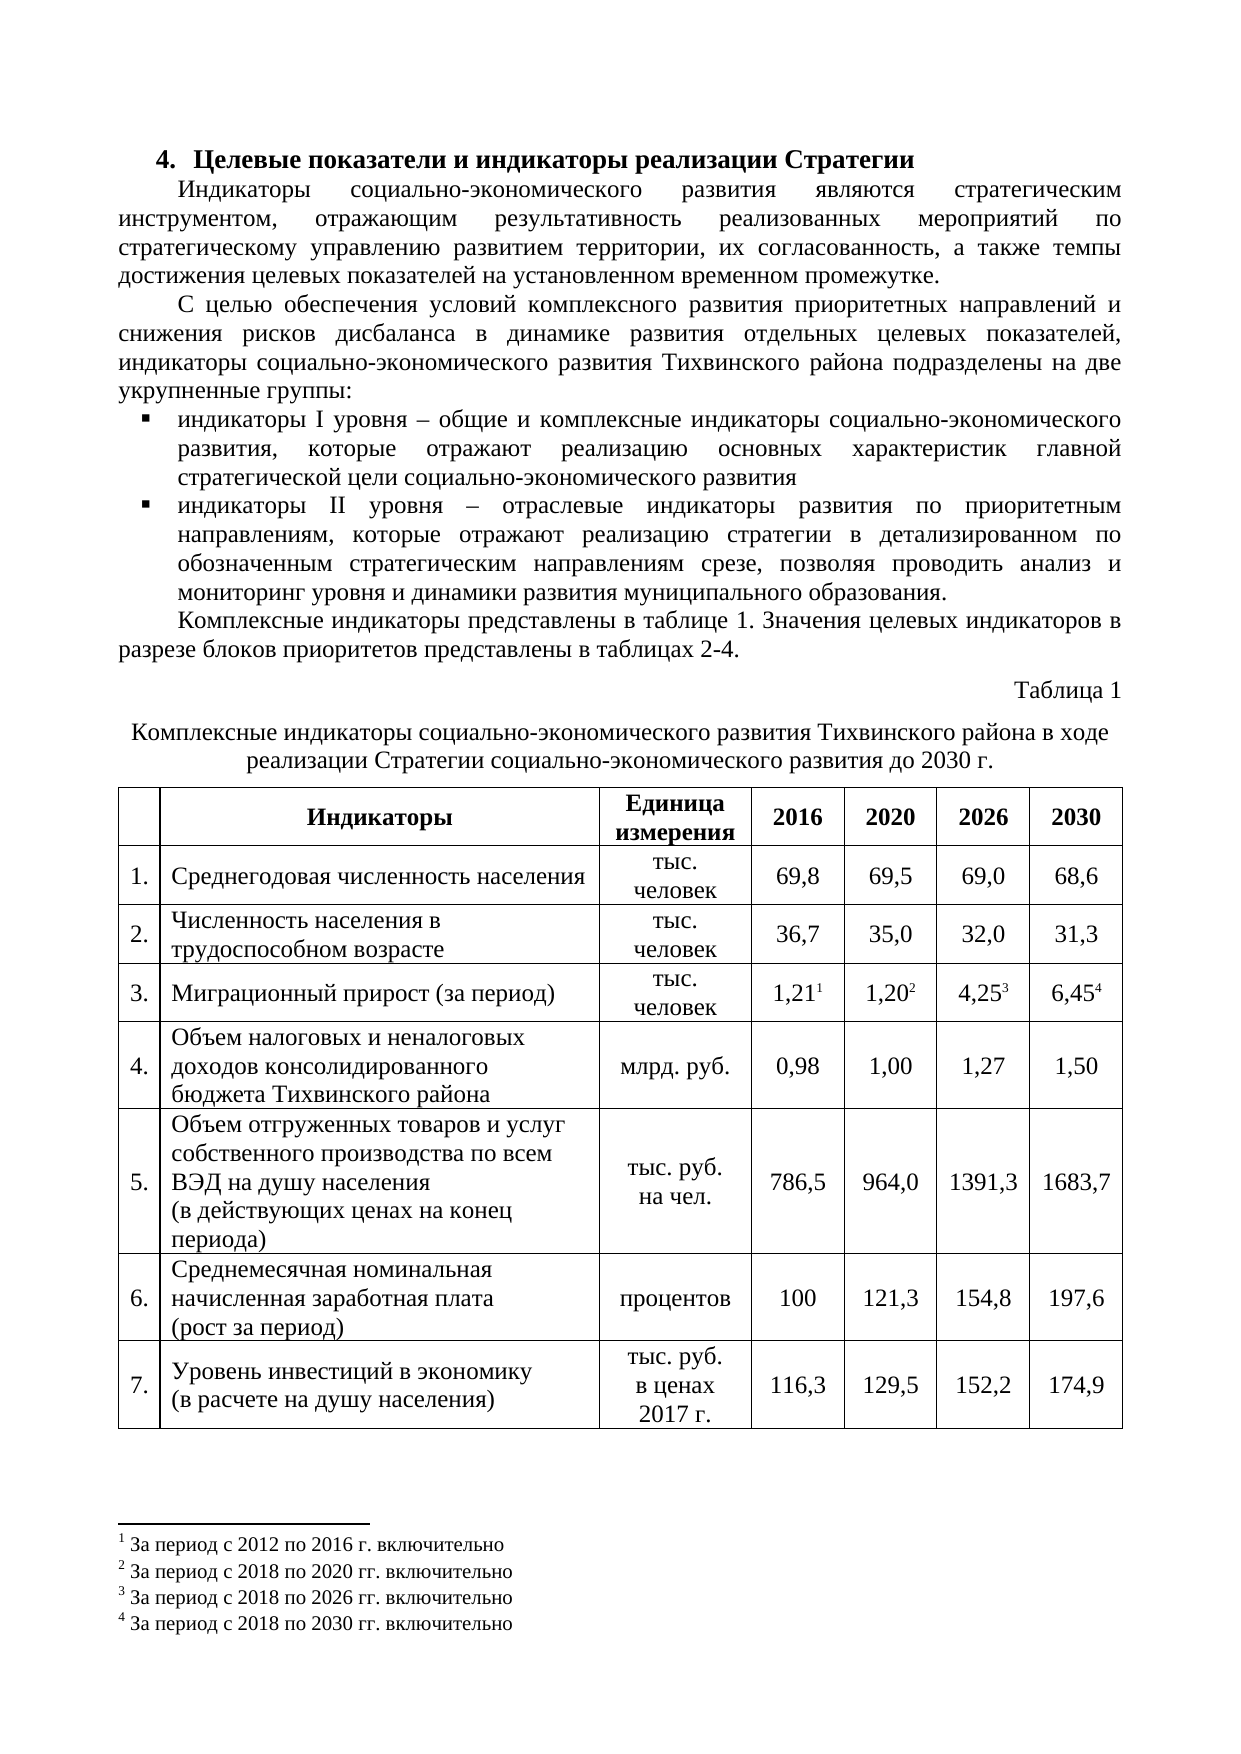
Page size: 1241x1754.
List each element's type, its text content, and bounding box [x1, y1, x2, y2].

table_cell 5. [119, 1109, 159, 1253]
text С целью обеспечения условий комплексного развития приоритетных направлений и снижения рисков дисбаланса в динамике развития отдельных целевых показателей, индикаторы социально-экономического развития Тихвинского района подразделены на две укрупненные группы: [118, 289, 1122, 404]
table_cell тыс. руб. на чел. [600, 1109, 751, 1253]
table_cell 1. [119, 846, 159, 904]
table_header [119, 788, 159, 845]
table_cell 6. [119, 1254, 159, 1340]
text Таблица 1 [118, 676, 1122, 704]
table_cell 32,0 [937, 905, 1029, 962]
table_cell 964,0 [845, 1109, 936, 1253]
list индикаторы I уровня – общие и комплексные индикаторы социально-экономического развития, которые отражают реализацию основных характеристик главной стратегической цели социально-экономического развития [140, 404, 1122, 491]
table_header 2030 [1030, 788, 1122, 845]
table_cell 100 [752, 1254, 844, 1340]
table_header Индикаторы [161, 788, 599, 845]
table_cell 1,21 [752, 964, 844, 1021]
table_cell 7. [119, 1341, 159, 1428]
table_cell 1,27 [937, 1022, 1029, 1108]
table_cell 1,50 [1030, 1022, 1122, 1108]
table_cell 154,8 [937, 1254, 1029, 1340]
text Комплексные индикаторы представлены в таблице 1. Значения целевых индикаторов в разрезе блоков приоритетов представлены в таблицах 2-4. [118, 606, 1122, 663]
table_cell Миграционный прирост (за период) [161, 964, 599, 1021]
table_cell процентов [600, 1254, 751, 1340]
table_cell 31,3 [1030, 905, 1122, 962]
table_cell Объем отгруженных товаров и услуг собственного производства по всем ВЭД на душу населения (в действующих ценах на конец периода) [161, 1109, 599, 1253]
table_cell 0,98 [752, 1022, 844, 1108]
table_cell тыс. человек [600, 846, 751, 904]
table_cell 2. [119, 905, 159, 962]
table_header 2016 [752, 788, 844, 845]
table_cell 1683,7 [1030, 1109, 1122, 1253]
table_cell Уровень инвестиций в экономику (в расчете на душу населения) [161, 1341, 599, 1428]
table_header 2026 [937, 788, 1029, 845]
table_cell 4,25 [937, 964, 1029, 1021]
table_cell 69,5 [845, 846, 936, 904]
table_cell 3. [119, 964, 159, 1021]
table_cell 6,45 [1030, 964, 1122, 1021]
table_cell 786,5 [752, 1109, 844, 1253]
table_cell 116,3 [752, 1341, 844, 1428]
table_cell 4. [119, 1022, 159, 1108]
table_cell Среднегодовая численность населения [161, 846, 599, 904]
table_cell тыс. человек [600, 964, 751, 1021]
table_cell Объем налоговых и неналоговых доходов консолидированного бюджета Тихвинского района [161, 1022, 599, 1108]
list индикаторы II уровня – отраслевые индикаторы развития по приоритетным направлениям, которые отражают реализацию стратегии в детализированном по обозначенным стратегическим направлениям срезе, позволяя проводить анализ и мониторинг уровня и динамики развития муниципального образования. [140, 491, 1122, 606]
table_cell 68,6 [1030, 846, 1122, 904]
table_cell тыс. руб. в ценах 2017 г. [600, 1341, 751, 1428]
table_cell 197,6 [1030, 1254, 1122, 1340]
list Целевые показатели и индикаторы реализации Стратегии [156, 143, 1122, 174]
table_header 2020 [845, 788, 936, 845]
table_cell тыс. человек [600, 905, 751, 962]
table_cell 69,0 [937, 846, 1029, 904]
table_cell 152,2 [937, 1341, 1029, 1428]
text Комплексные индикаторы социально-экономического развития Тихвинского района в ходе реализации Стратегии социально-экономического развития до 2030 г. [118, 717, 1122, 774]
table_cell млрд. руб. [600, 1022, 751, 1108]
table_cell Численность населения в трудоспособном возрасте [161, 905, 599, 962]
table_cell 1,20 [845, 964, 936, 1021]
table_cell 1391,3 [937, 1109, 1029, 1253]
table_cell Среднемесячная номинальная начисленная заработная плата (рост за период) [161, 1254, 599, 1340]
table_cell 36,7 [752, 905, 844, 962]
table_header Единица измерения [600, 788, 751, 845]
table_cell 1,00 [845, 1022, 936, 1108]
table_cell 121,3 [845, 1254, 936, 1340]
table_cell 174,9 [1030, 1341, 1122, 1428]
table_cell 35,0 [845, 905, 936, 962]
table_cell 129,5 [845, 1341, 936, 1428]
table_cell 69,8 [752, 846, 844, 904]
text Индикаторы социально-экономического развития являются стратегическим инструментом, отражающим результативность реализованных мероприятий по стратегическому управлению развитием территории, их согласованность, а также темпы достижения целевых показателей на установленном временном промежутке. [118, 174, 1122, 289]
